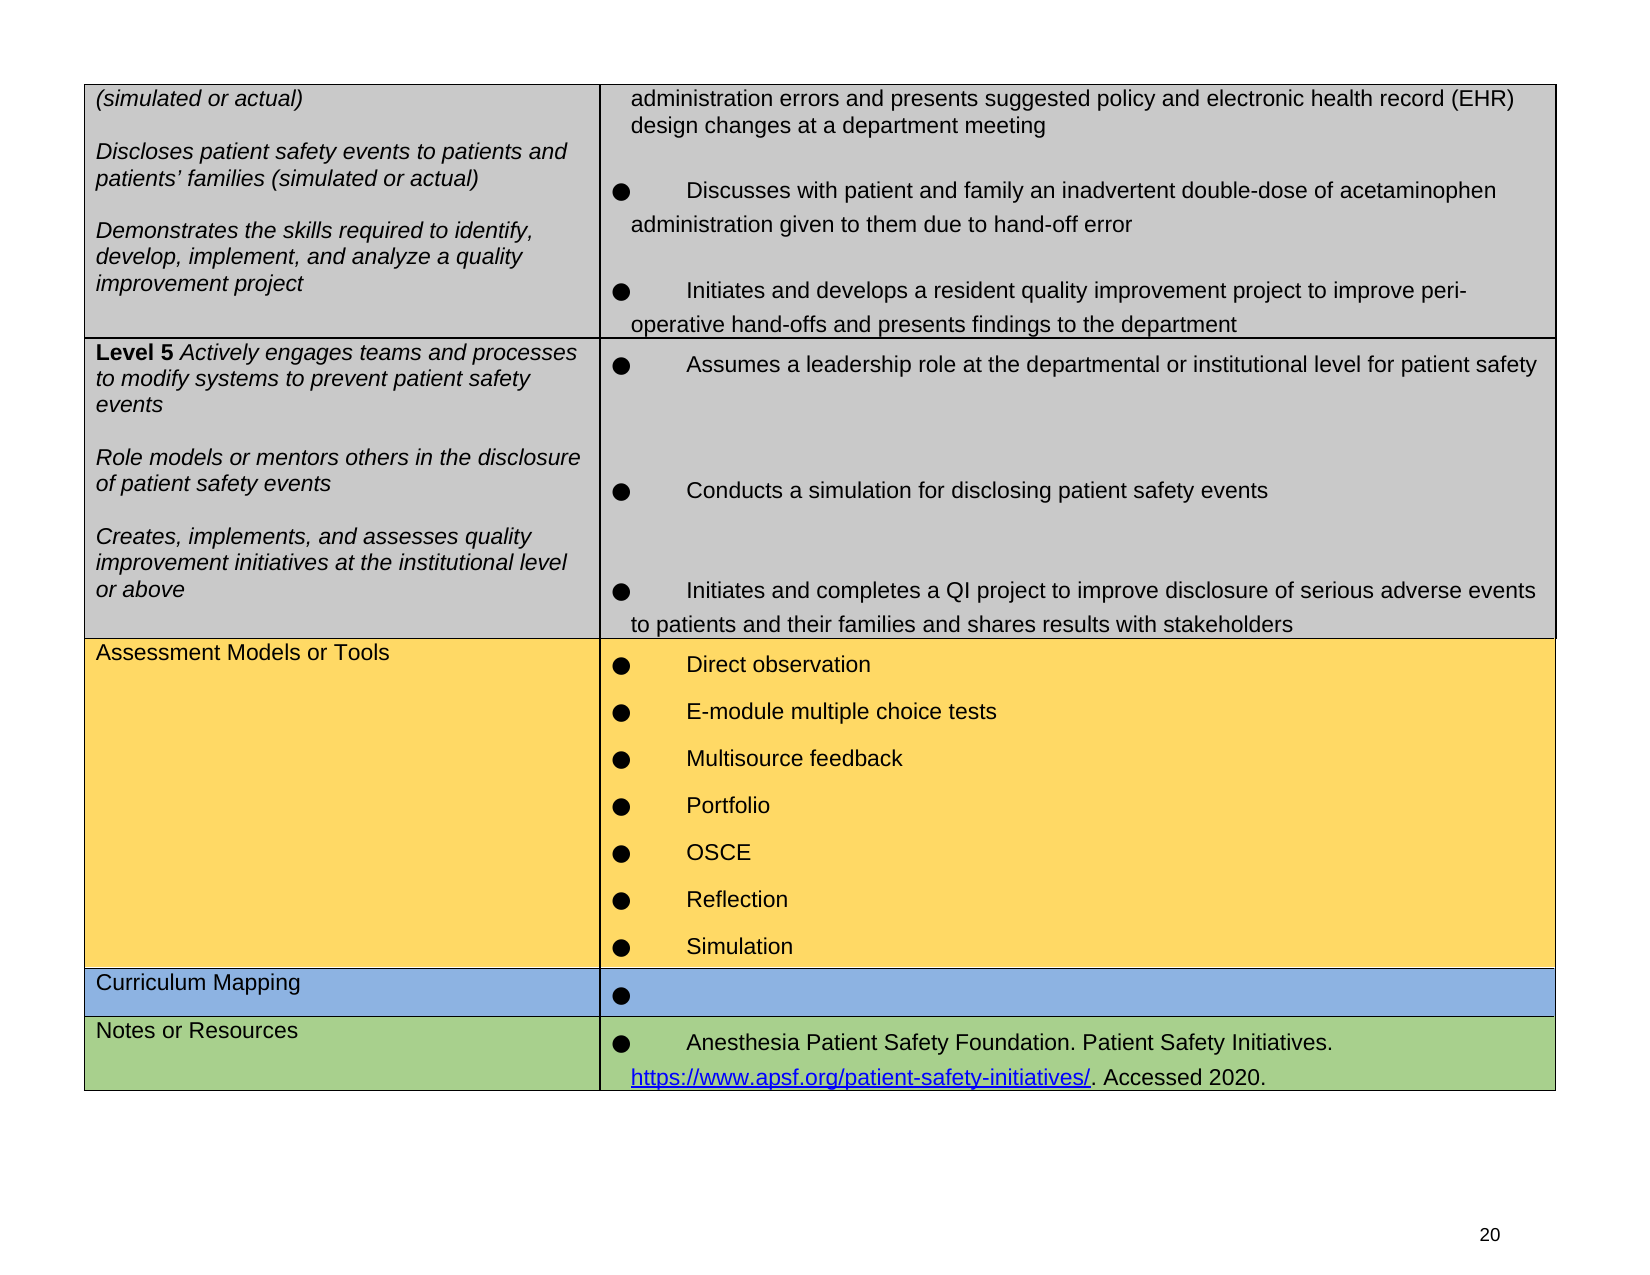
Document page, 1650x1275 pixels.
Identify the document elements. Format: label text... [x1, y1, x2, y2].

table_cell Assessment Models or Tools [85, 639, 599, 967]
table_cell [601, 968, 1555, 1016]
table_cell Assumes a leadership role at the departmental or institutional level for patient safety Conducts a simulation for disclosing patient safety events Initiates and completes a QI project to improve disclosure of serious adverse events to patients and their families and shares results with stakeholders [601, 339, 1555, 638]
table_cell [601, 1016, 1555, 1090]
table_cell Level 5 Actively engages teams and processes to modify systems to prevent patient safety events Role models or mentors others in the disclosure of patient safety events Creates, implements, and assesses quality improvement initiatives at the institutional level or above [85, 339, 599, 638]
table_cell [85, 85, 599, 337]
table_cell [601, 85, 1555, 337]
table_cell Notes or Resources [85, 1017, 599, 1090]
table_cell Curriculum Mapping [85, 969, 599, 1016]
table_cell Direct observation E-module multiple choice tests Multisource feedback Portfolio OSCE Reflection Simulation [601, 638, 1555, 967]
